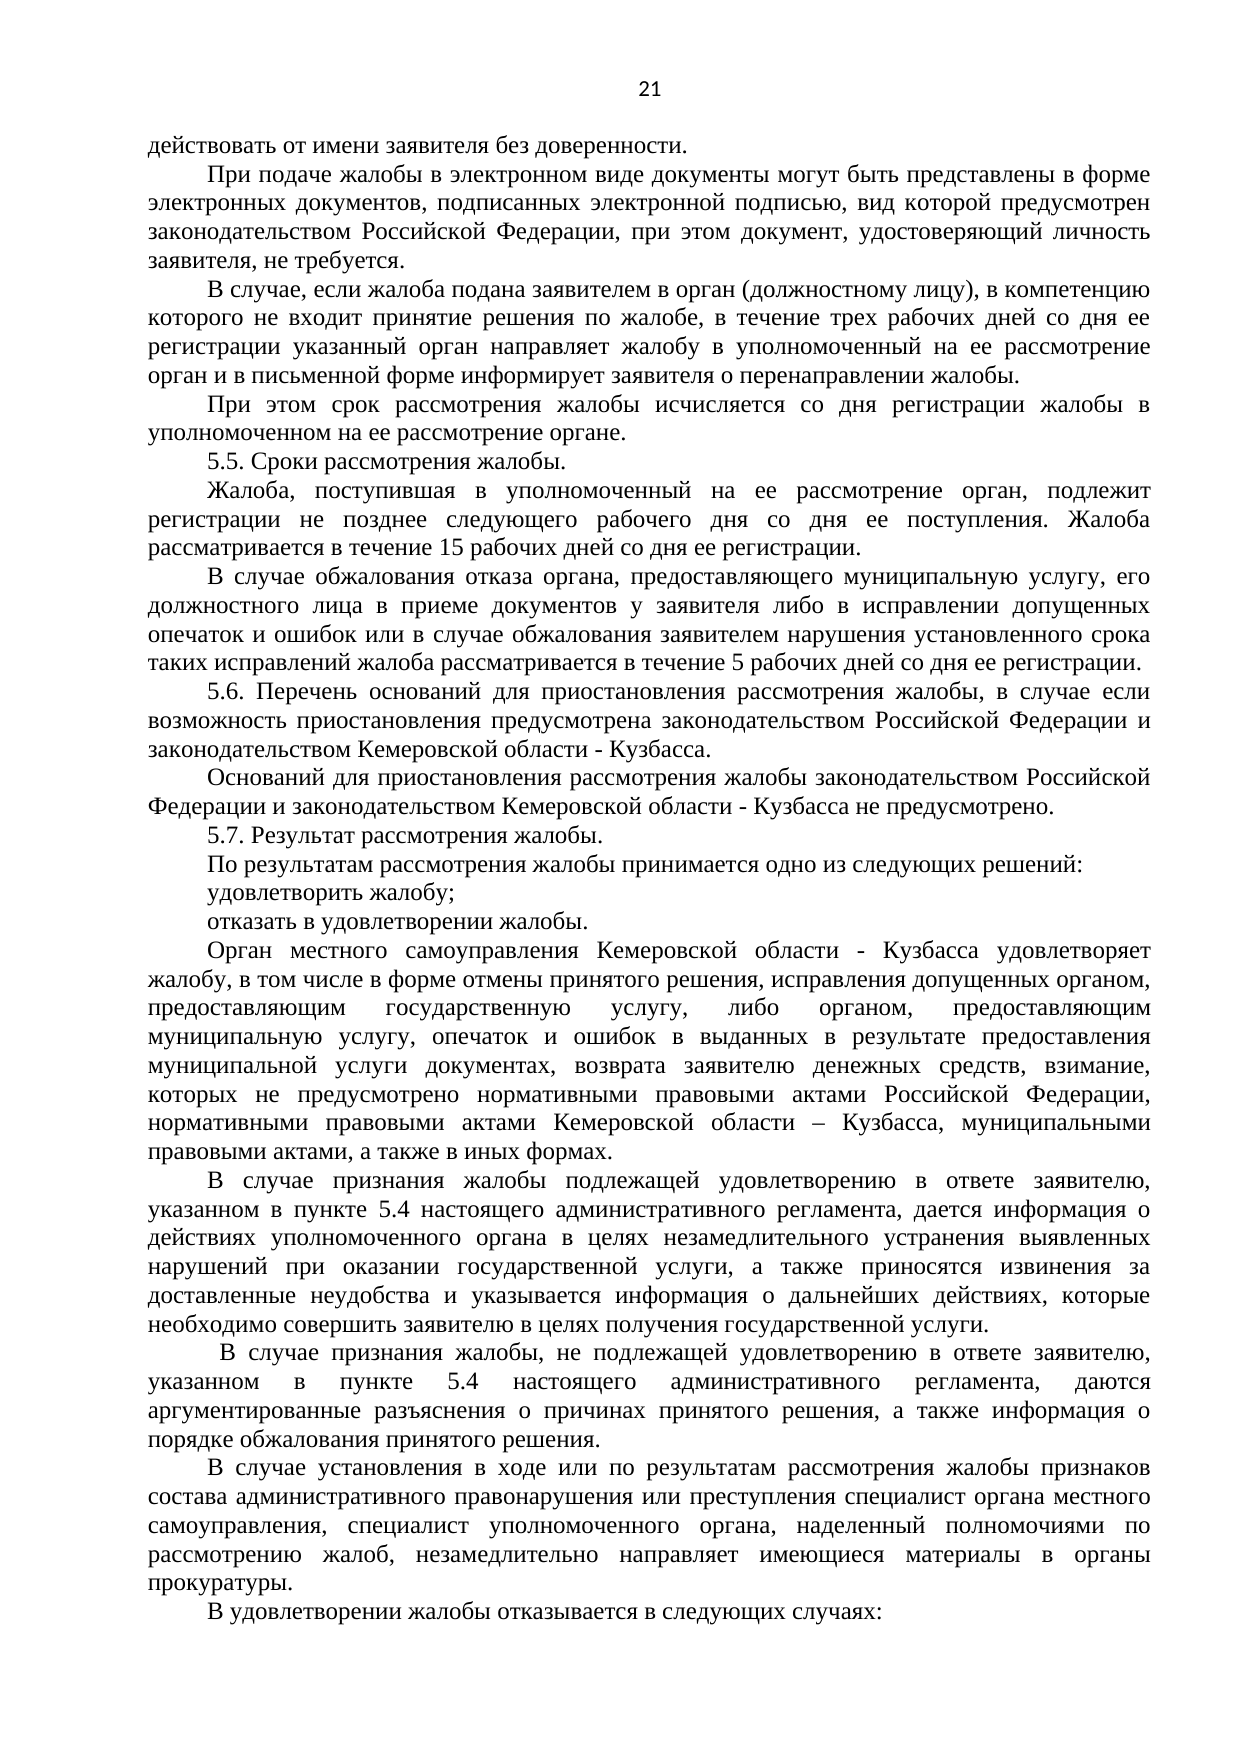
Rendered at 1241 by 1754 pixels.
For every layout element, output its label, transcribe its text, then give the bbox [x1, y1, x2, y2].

text В случае признания жалобы, не подлежащей удовлетворению в ответе заявителю, указанном в пункте 5.4 настоящего административного регламента, даются аргументированные разъяснения о причинах принятого решения, а также информация о порядке обжалования принятого решения. [148, 1337, 1152, 1452]
text удовлетворить жалобу; [148, 877, 1152, 906]
text В случае признания жалобы подлежащей удовлетворению в ответе заявителю, указанном в пункте 5.4 настоящего административного регламента, дается информация о действиях уполномоченного органа в целях незамедлительного устранения выявленных нарушений при оказании государственной услуги, а также приносятся извинения за доставленные неудобства и указывается информация о дальнейших действиях, которые необходимо совершить заявителю в целях получения государственной услуги. [148, 1165, 1152, 1337]
text При этом срок рассмотрения жалобы исчисляется со дня регистрации жалобы в уполномоченном на ее рассмотрение органе. [148, 389, 1152, 446]
text 5.7. Результат рассмотрения жалобы. [148, 820, 1152, 849]
text В случае установления в ходе или по результатам рассмотрения жалобы признаков состава административного правонарушения или преступления специалист органа местного самоуправления, специалист уполномоченного органа, наделенный полномочиями по рассмотрению жалоб, незамедлительно направляет имеющиеся материалы в органы прокуратуры. [148, 1452, 1152, 1596]
text В случае обжалования отказа органа, предоставляющего муниципальную услугу, его должностного лица в приеме документов у заявителя либо в исправлении допущенных опечаток и ошибок или в случае обжалования заявителем нарушения установленного срока таких исправлений жалоба рассматривается в течение 5 рабочих дней со дня ее регистрации. [148, 561, 1152, 676]
text В удовлетворении жалобы отказывается в следующих случаях: [148, 1596, 1152, 1625]
text Орган местного самоуправления Кемеровской области - Кузбасса удовлетворяет жалобу, в том числе в форме отмены принятого решения, исправления допущенных органом, предоставляющим государственную услугу, либо органом, предоставляющим муниципальную услугу, опечаток и ошибок в выданных в результате предоставления муниципальной услуги документах, возврата заявителю денежных средств, взимание, которых не предусмотрено нормативными правовыми актами Российской Федерации, нормативными правовыми актами Кемеровской области – Кузбасса, муниципальными правовыми актами, а также в иных формах. [148, 935, 1152, 1165]
text 5.6. Перечень оснований для приостановления рассмотрения жалобы, в случае если возможность приостановления предусмотрена законодательством Российской Федерации и законодательством Кемеровской области - Кузбасса. [148, 676, 1152, 762]
text В случае, если жалоба подана заявителем в орган (должностному лицу), в компетенцию которого не входит принятие решения по жалобе, в течение трех рабочих дней со дня ее регистрации указанный орган направляет жалобу в уполномоченный на ее рассмотрение орган и в письменной форме информирует заявителя о перенаправлении жалобы. [148, 274, 1152, 389]
text По результатам рассмотрения жалобы принимается одно из следующих решений: [148, 849, 1152, 877]
text При подаче жалобы в электронном виде документы могут быть представлены в форме электронных документов, подписанных электронной подписью, вид которой предусмотрен законодательством Российской Федерации, при этом документ, удостоверяющий личность заявителя, не требуется. [148, 159, 1152, 274]
text 5.5. Сроки рассмотрения жалобы. [148, 446, 1152, 475]
text отказать в удовлетворении жалобы. [148, 906, 1152, 935]
text Оснований для приостановления рассмотрения жалобы законодательством Российской Федерации и законодательством Кемеровской области - Кузбасса не предусмотрено. [148, 762, 1152, 820]
text Жалоба, поступившая в уполномоченный на ее рассмотрение орган, подлежит регистрации не позднее следующего рабочего дня со дня ее поступления. Жалоба рассматривается в течение 15 рабочих дней со дня ее регистрации. [148, 475, 1152, 561]
